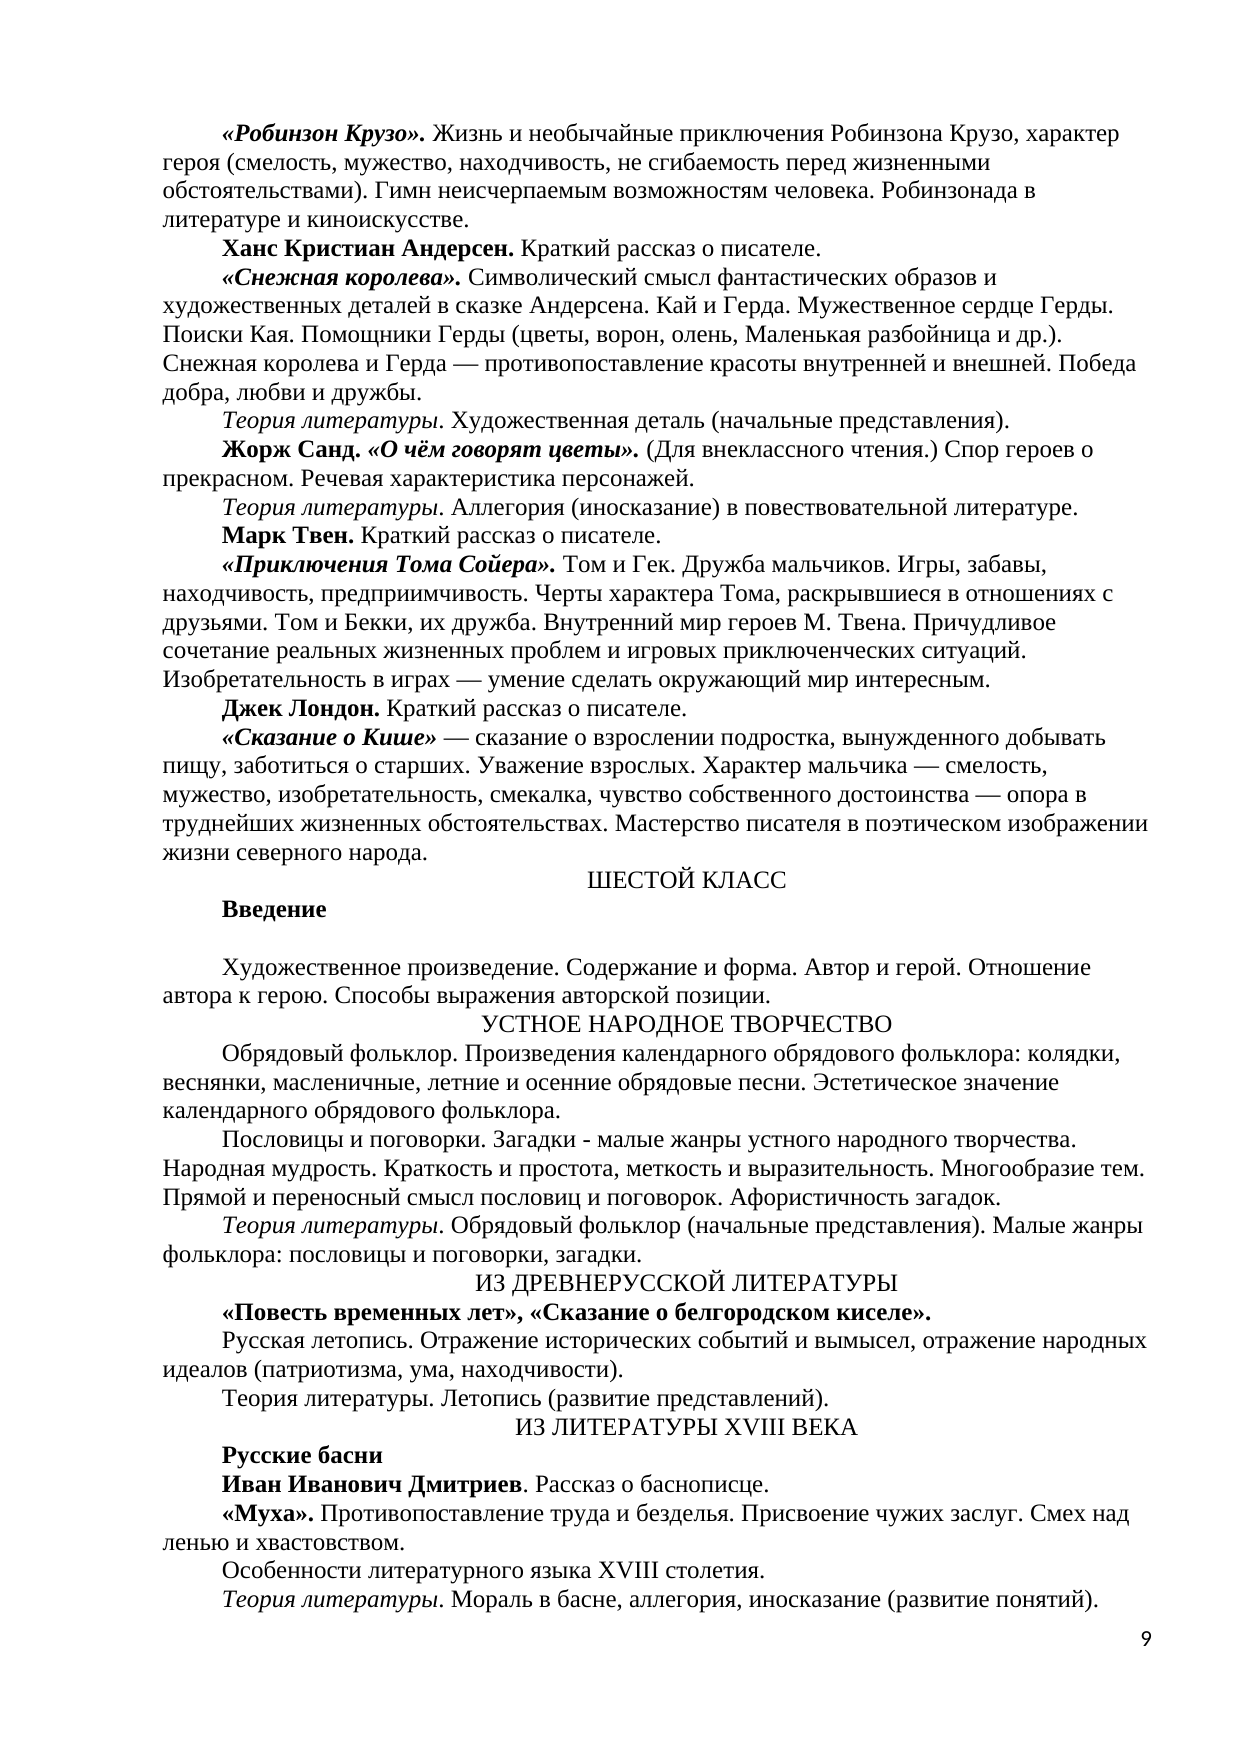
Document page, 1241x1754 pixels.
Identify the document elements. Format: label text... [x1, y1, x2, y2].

text Пословицы и поговорки. Загадки - малые жанры устного народного творчества. Народная мудрость. Краткость и простота, меткость и выразительность. Многообразие тем. Прямой и переносный смысл пословиц и поговорок. Афористичность загадок. [162, 1124, 1152, 1211]
text Художественное произведение. Содержание и форма. Автор и герой. Отношение автора к герою. Способы выражения авторской позиции. [162, 952, 1152, 1009]
text «Робинзон Крузо». Жизнь и необычайные приключения Робинзона Крузо, характер героя (смелость, мужество, находчивость, не сгибаемость перед жизненными обстоятельствами). Гимн неисчерпаемым возможностям человека. Робинзонада в литературе и киноискусстве. [162, 118, 1152, 233]
text Теория литературы. Аллегория (иносказание) в повествовательной литературе. [162, 492, 1152, 521]
text Обрядовый фольклор. Произведения календарного обрядового фольклора: колядки, веснянки, масленичные, летние и осенние обрядовые песни. Эстетическое значение календарного обрядового фольклора. [162, 1038, 1152, 1124]
text «Муха». Противопоставление труда и безделья. Присвоение чужих заслуг. Смех над ленью и хвастовством. [162, 1498, 1152, 1556]
text Русские басни [162, 1441, 1152, 1469]
text Джек Лондон. Краткий рассказ о писателе. [162, 693, 1152, 722]
text Марк Твен. Краткий рассказ о писателе. [162, 521, 1152, 549]
text ИЗ ЛИТЕРАТУРЫ XVIII ВЕКА [162, 1412, 1152, 1441]
text Теория литературы. Художественная деталь (начальные представления). [162, 406, 1152, 434]
text «Повесть временных лет», «Сказание о белгородском киселе». [162, 1297, 1152, 1326]
text Введение [162, 894, 1152, 923]
text Ханс Кристиан Андерсен. Краткий рассказ о писателе. [162, 233, 1152, 262]
text ШЕСТОЙ КЛАСС [162, 866, 1152, 894]
text Теория литературы. Обрядовый фольклор (начальные представления). Малые жанры фольклора: пословицы и поговорки, загадки. [162, 1211, 1152, 1268]
text УСТНОЕ НАРОДНОЕ ТВОРЧЕСТВО [162, 1009, 1152, 1038]
text Жорж Санд. «О чём говорят цветы». (Для внеклассного чтения.) Спор героев о прекрасном. Речевая характеристика персонажей. [162, 434, 1152, 492]
text Теория литературы. Летопись (развитие представлений). [162, 1383, 1152, 1412]
text ИЗ ДРЕВНЕРУССКОЙ ЛИТЕРАТУРЫ [162, 1268, 1152, 1297]
text Теория литературы. Мораль в басне, аллегория, иносказание (развитие понятий). [162, 1584, 1152, 1613]
text «Приключения Тома Сойера». Том и Гек. Дружба мальчиков. Игры, забавы, находчивость, предприимчивость. Черты характера Тома, раскрывшиеся в отношениях с друзьями. Том и Бекки, их дружба. Внутренний мир героев М. Твена. Причудливое сочетание реальных жизненных проблем и игровых приключенческих ситуаций. Изобретательность в играх — умение сделать окружающий мир интересным. [162, 549, 1152, 693]
text Особенности литературного языка XVIII столетия. [162, 1556, 1152, 1584]
text «Снежная королева». Символический смысл фантастических образов и художественных деталей в сказке Андерсена. Кай и Герда. Мужественное сердце Герды. Поиски Кая. Помощники Герды (цветы, ворон, олень, Маленькая разбойница и др.). Снежная королева и Герда — противопоставление красоты внутренней и внешней. Победа добра, любви и дружбы. [162, 262, 1152, 406]
text Иван Иванович Дмитриев. Рассказ о баснописце. [162, 1469, 1152, 1498]
text «Сказание о Кише» — сказание о взрослении подростка, вынужденного добывать пищу, заботиться о старших. Уважение взрослых. Характер мальчика — смелость, мужество, изобретательность, смекалка, чувство собственного достоинства — опора в труднейших жизненных обстоятельствах. Мастерство писателя в поэтическом изображении жизни северного народа. [162, 722, 1152, 866]
text Русская летопись. Отражение исторических событий и вымысел, отражение народных идеалов (патриотизма, ума, находчивости). [162, 1326, 1152, 1383]
